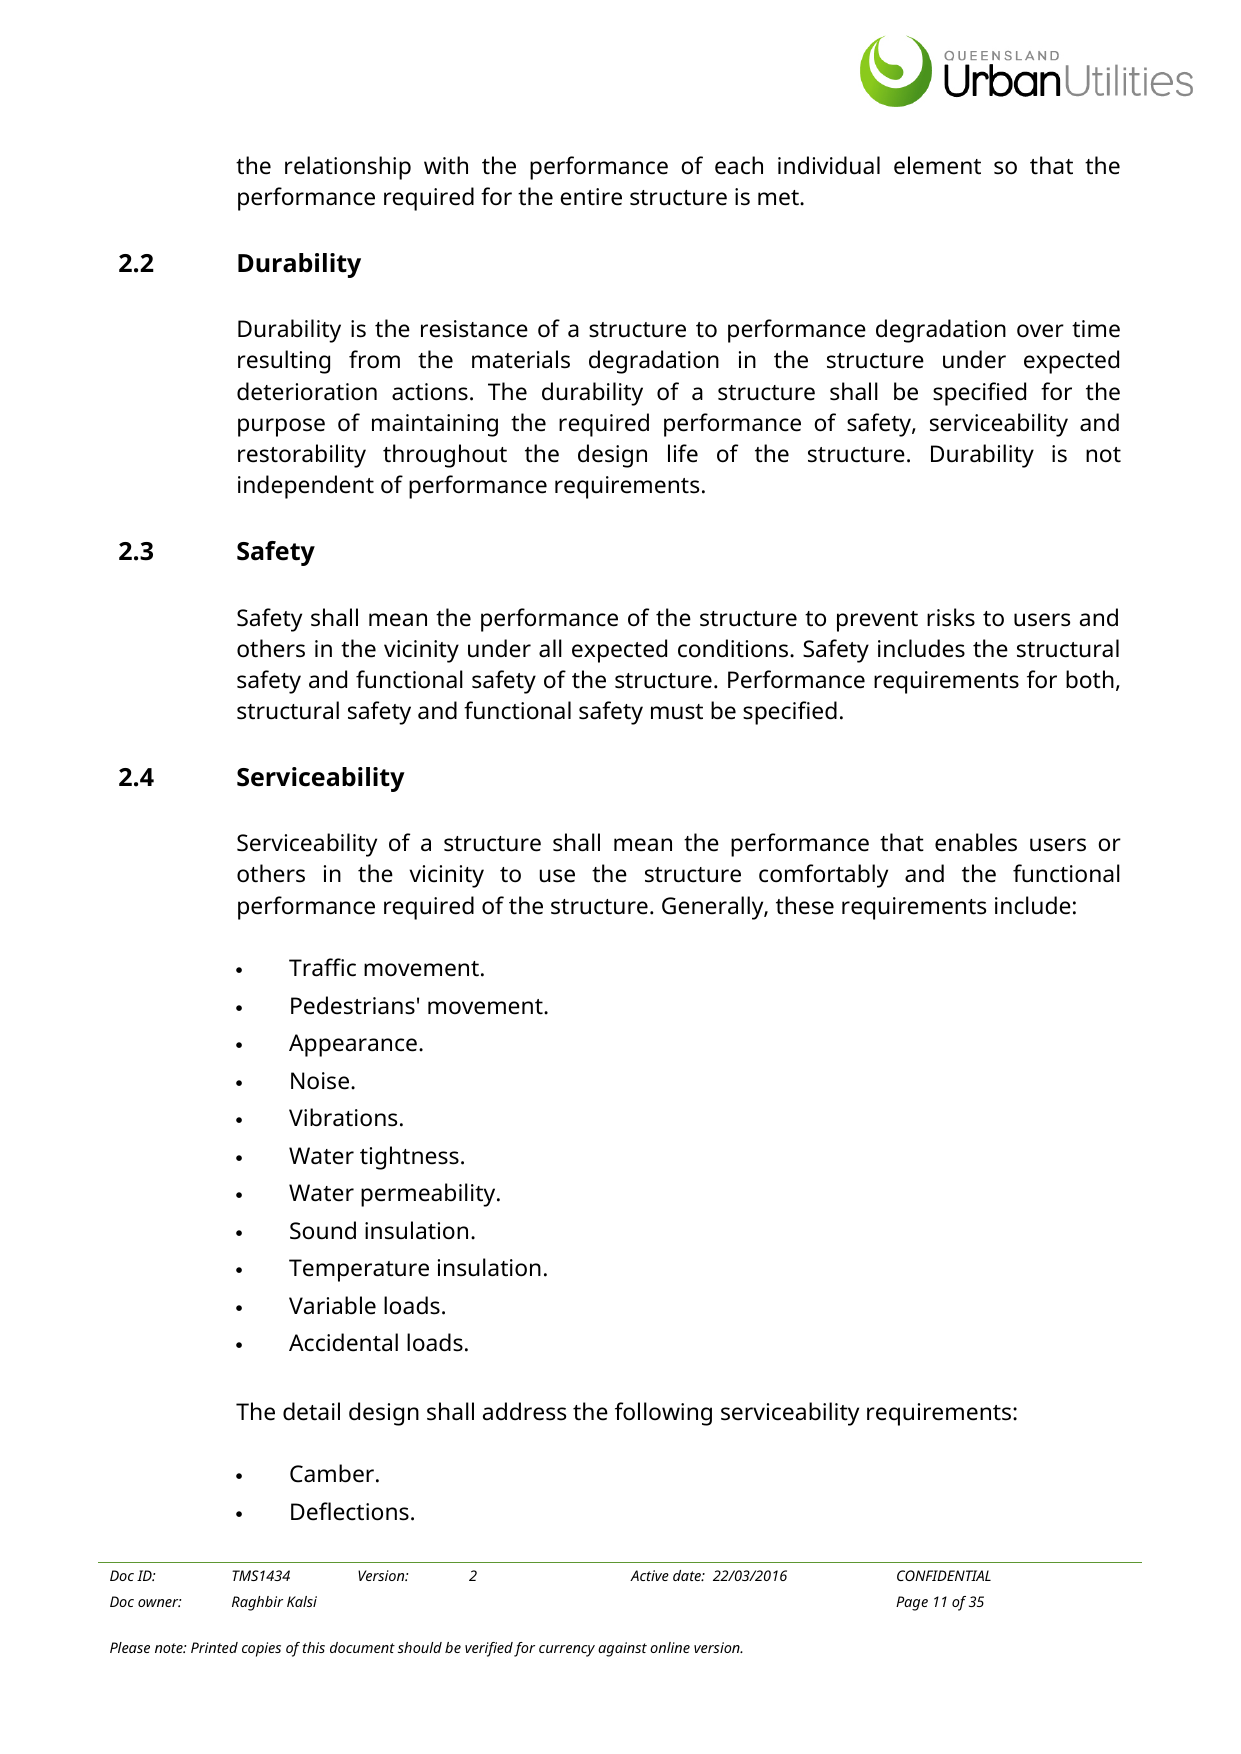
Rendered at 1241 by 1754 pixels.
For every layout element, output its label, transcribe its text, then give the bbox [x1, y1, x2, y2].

subtitle Serviceability [118, 760, 1122, 794]
text The detail design shall address the following serviceability requirements: [236, 1396, 1122, 1427]
list Noise. [236, 1065, 1122, 1096]
picture [812, 5, 1240, 138]
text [236, 150, 1122, 212]
list Sound insulation. [236, 1215, 1122, 1246]
list Pedestrians' movement. [236, 990, 1122, 1021]
list Accidental loads. [236, 1327, 1122, 1358]
list Camber. [236, 1458, 1122, 1490]
list Appearance. [236, 1027, 1122, 1058]
list Deflections. [236, 1496, 1122, 1527]
text Serviceability of a structure shall mean the performance that enables users or others in the vicinity to use the structure comfortably and the functional performance required of the structure. Generally, these requirements include: [236, 827, 1122, 921]
subtitle Safety [118, 534, 1122, 568]
list Traffic movement. [236, 952, 1122, 983]
list Temperature insulation. [236, 1252, 1122, 1283]
text Safety shall mean the performance of the structure to prevent risks to users and others in the vicinity under all expected conditions. Safety includes the structural safety and functional safety of the structure. Performance requirements for both, structural safety and functional safety must be specified. [236, 601, 1122, 726]
subtitle Durability [118, 246, 1122, 280]
list Water permeability. [236, 1177, 1122, 1208]
text Durability is the resistance of a structure to performance degradation over time resulting from the materials degradation in the structure under expected deterioration actions. The durability of a structure shall be specified for the purpose of maintaining the required performance of safety, serviceability and restorability throughout the design life of the structure. Durability is not independent of performance requirements. [236, 313, 1122, 501]
list Vibrations. [236, 1102, 1122, 1133]
list Variable loads. [236, 1290, 1122, 1321]
list Water tightness. [236, 1140, 1122, 1171]
